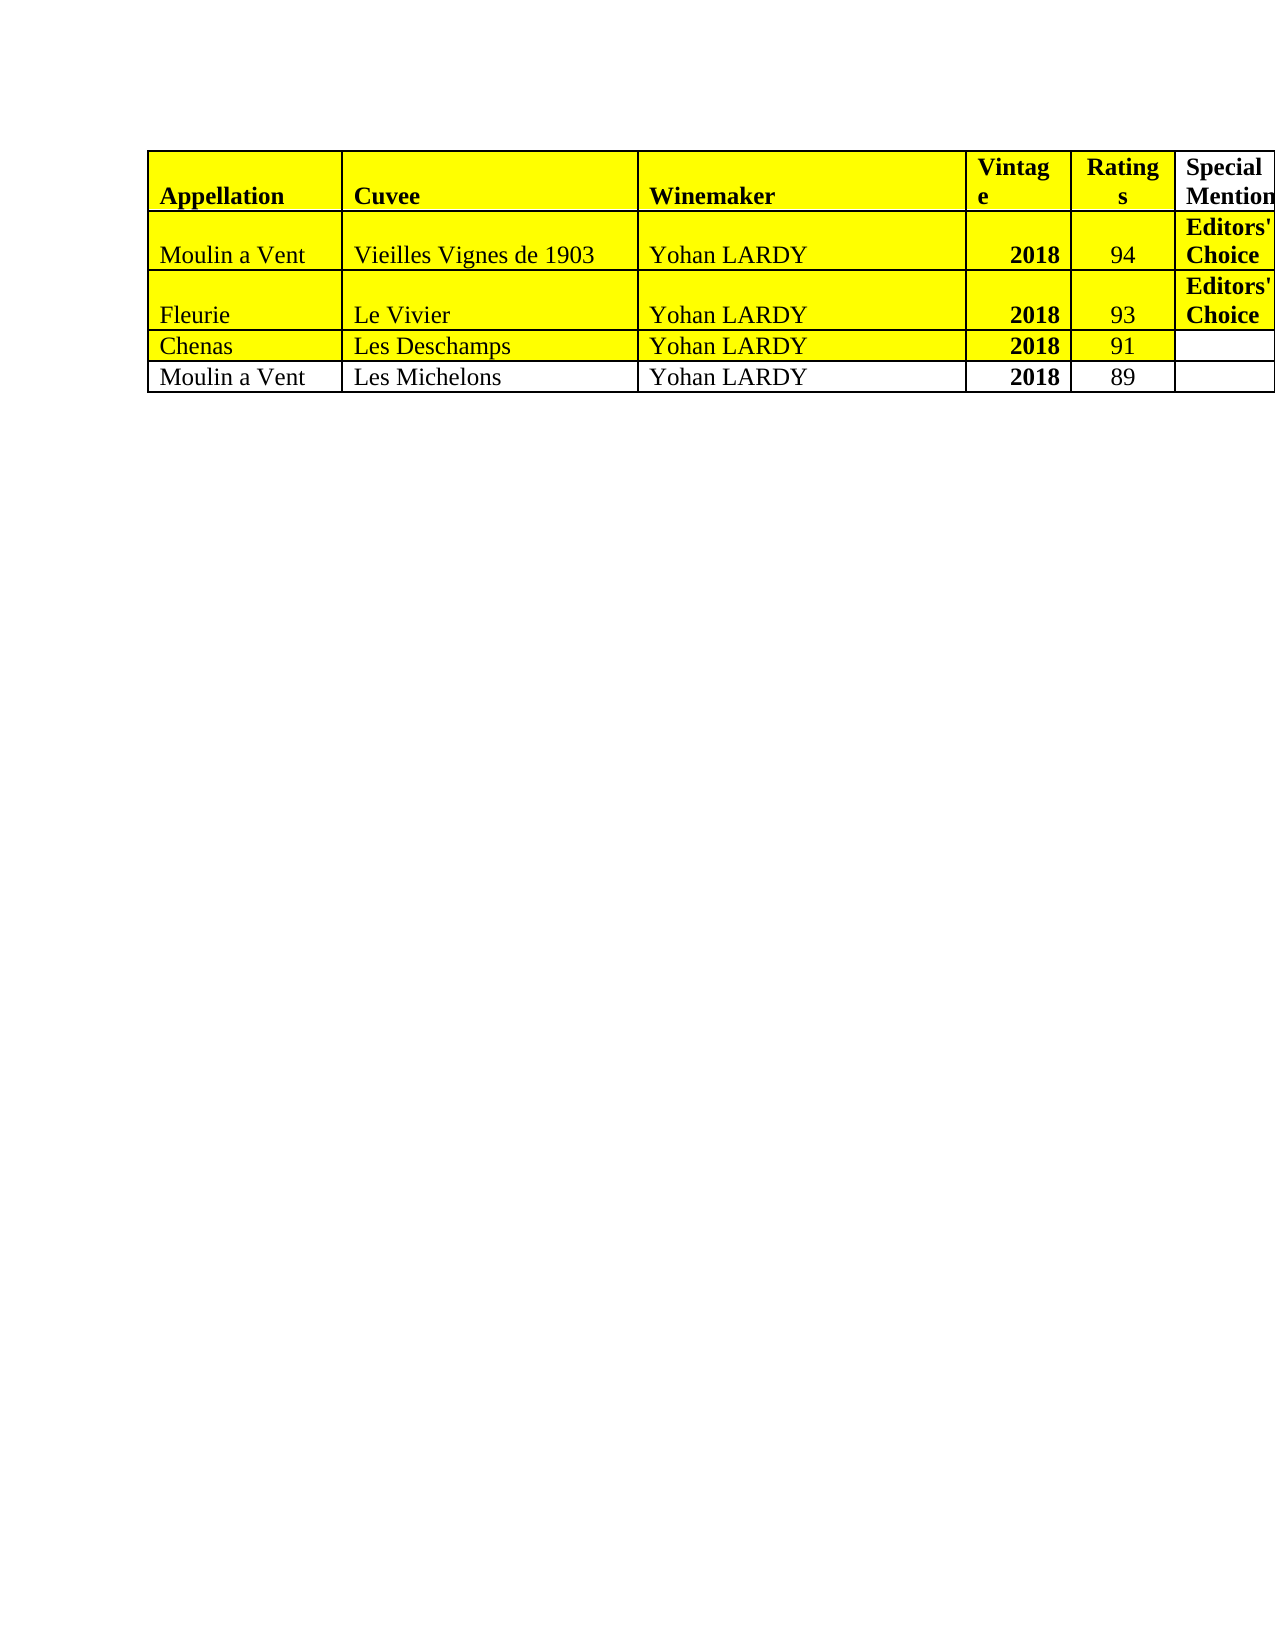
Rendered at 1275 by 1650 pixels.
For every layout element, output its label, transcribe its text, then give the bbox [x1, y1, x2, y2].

table_cell Vieilles Vignes de 1903 [343, 212, 637, 269]
table_cell Editors' Choice [1176, 212, 1274, 269]
table_cell Le Vivier [343, 271, 637, 329]
table_cell Chenas [149, 331, 341, 360]
table_cell Moulin a Vent [149, 212, 341, 269]
table_cell 91 [1072, 331, 1174, 360]
table_cell Yohan LARDY [639, 271, 965, 329]
table_cell Yohan LARDY [639, 212, 965, 269]
table_header Ratings [1072, 152, 1174, 209]
table_cell [1176, 331, 1274, 360]
table_cell Yohan LARDY [639, 331, 965, 360]
table_header Vintage [967, 152, 1070, 209]
table_cell Yohan LARDY [639, 362, 965, 391]
table_cell Fleurie [149, 271, 341, 329]
table_cell 2018 [967, 271, 1070, 329]
table_header Appellation [149, 152, 341, 209]
table_cell Les Deschamps [343, 331, 637, 360]
table_header Winemaker [639, 152, 965, 209]
table_cell Les Michelons [343, 362, 637, 391]
table_header Special Mention [1176, 152, 1274, 209]
table_cell 94 [1072, 212, 1174, 269]
table_cell Editors' Choice [1176, 271, 1274, 329]
table_cell 2018 [967, 212, 1070, 269]
table_header Cuvee [343, 152, 637, 209]
table_cell 2018 [967, 362, 1070, 391]
table_cell 93 [1072, 271, 1174, 329]
table_cell [1176, 362, 1274, 391]
table_cell Moulin a Vent [149, 362, 341, 391]
table_cell 89 [1072, 362, 1174, 391]
table_cell 2018 [967, 331, 1070, 360]
